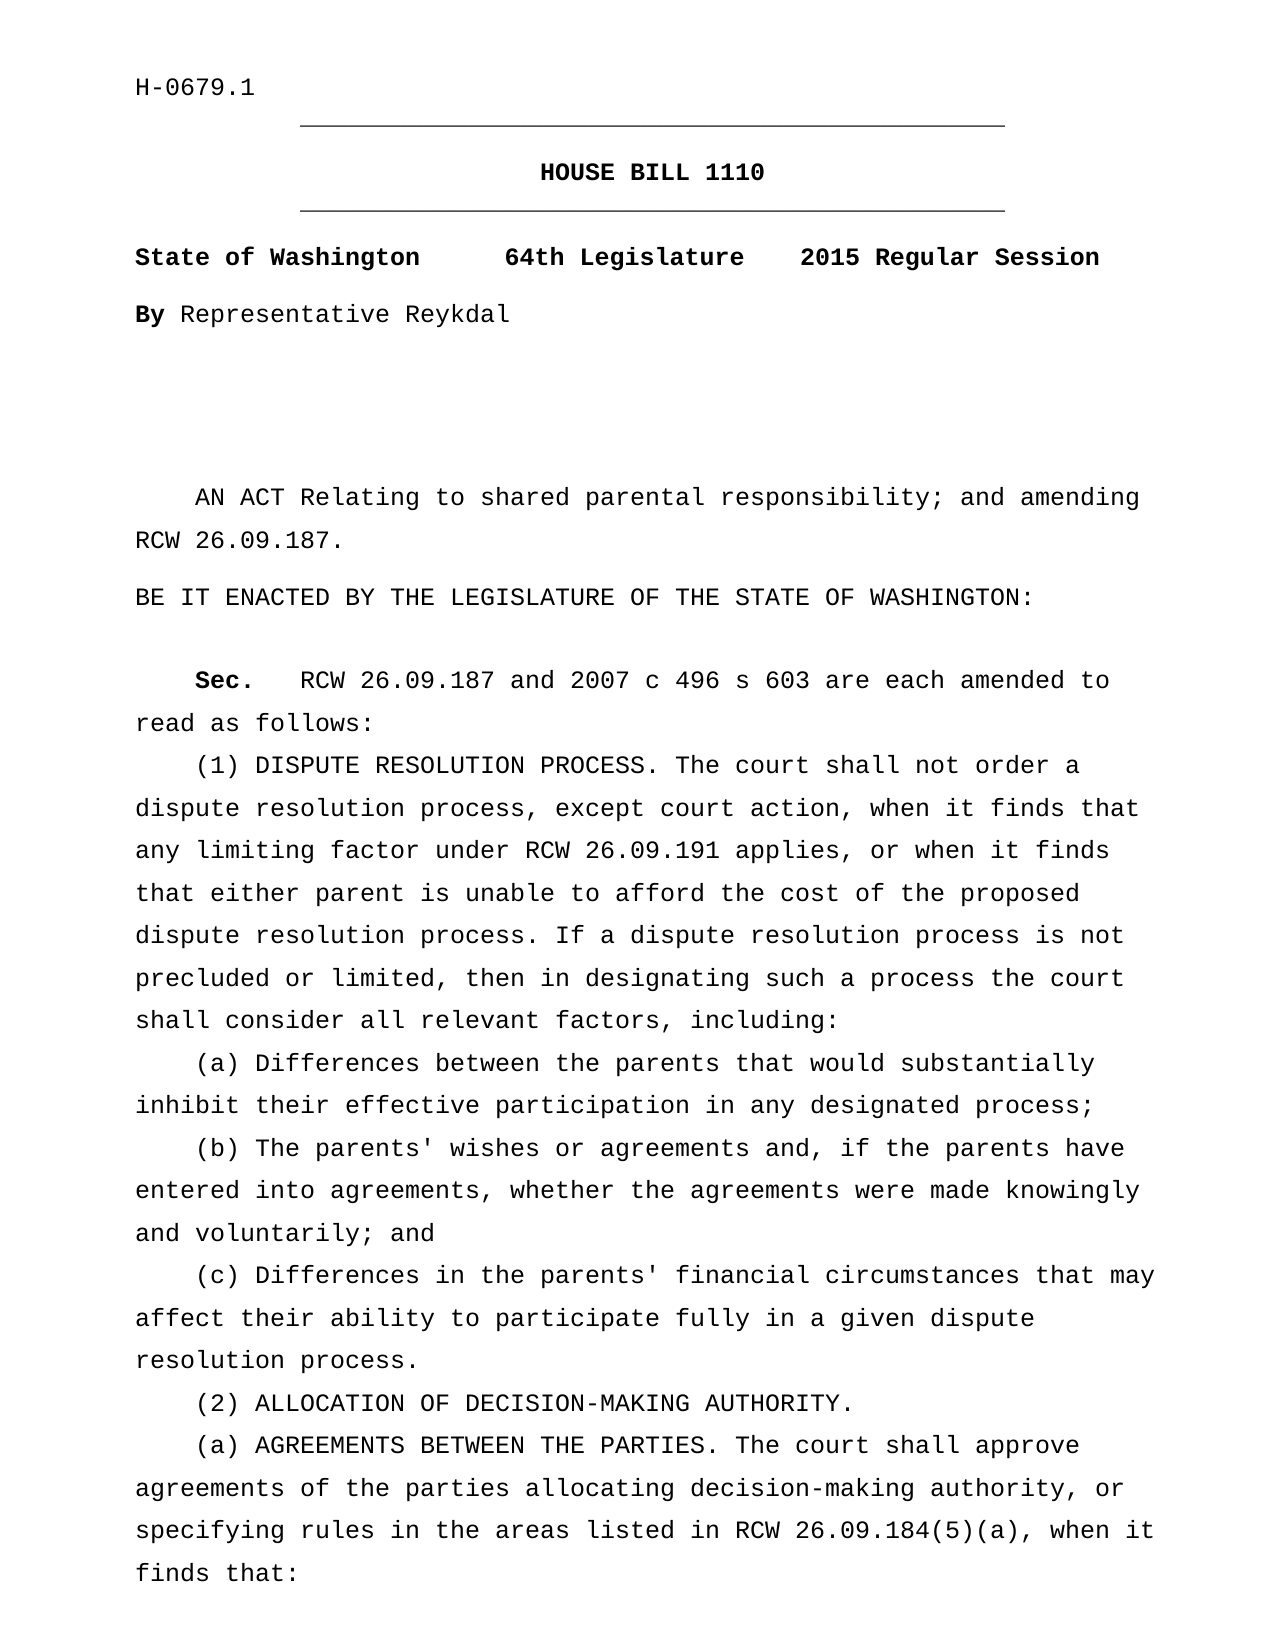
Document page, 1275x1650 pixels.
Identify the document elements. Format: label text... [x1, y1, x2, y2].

text State of Washington 64th Legislature 2015 Regular Session [135, 245, 1170, 273]
text H-0679.1 [135, 75, 1170, 103]
text AN ACT Relating to shared parental responsibility; and amending RCW 26.09.187. [135, 472, 1170, 557]
text (a) AGREEMENTS BETWEEN THE PARTIES. The court shall approve agreements of the parties allocating decision-making authority, or specifying rules in the areas listed in RCW 26.09.184(5)(a), when it finds that: [135, 1420, 1170, 1590]
text (b) The parents' wishes or agreements and, if the parents have entered into agreements, whether the agreements were made knowingly and voluntarily; and [135, 1122, 1170, 1250]
text Sec. RCW 26.09.187 and 2007 c 496 s 603 are each amended to read as follows: [135, 655, 1170, 740]
text (1) DISPUTE RESOLUTION PROCESS. The court shall not order a dispute resolution process, except court action, when it finds that any limiting factor under RCW 26.09.191 applies, or when it finds that either parent is unable to afford the cost of the proposed dispute resolution process. If a dispute resolution process is not precluded or limited, then in designating such a process the court shall consider all relevant factors, including: [135, 740, 1170, 1037]
text _______________________________________________ [135, 188, 1170, 217]
text (a) Differences between the parents that would substantially inhibit their effective participation in any designated process; [135, 1037, 1170, 1122]
text (2) ALLOCATION OF DECISION-MAKING AUTHORITY. [135, 1377, 1170, 1420]
text By Representative Reykdal [135, 302, 1170, 330]
text BE IT ENACTED BY THE LEGISLATURE OF THE STATE OF WASHINGTON: [135, 585, 1170, 613]
text HOUSE BILL 1110 [135, 160, 1170, 188]
text (c) Differences in the parents' financial circumstances that may affect their ability to participate fully in a given dispute resolution process. [135, 1250, 1170, 1377]
text _______________________________________________ [135, 103, 1170, 132]
